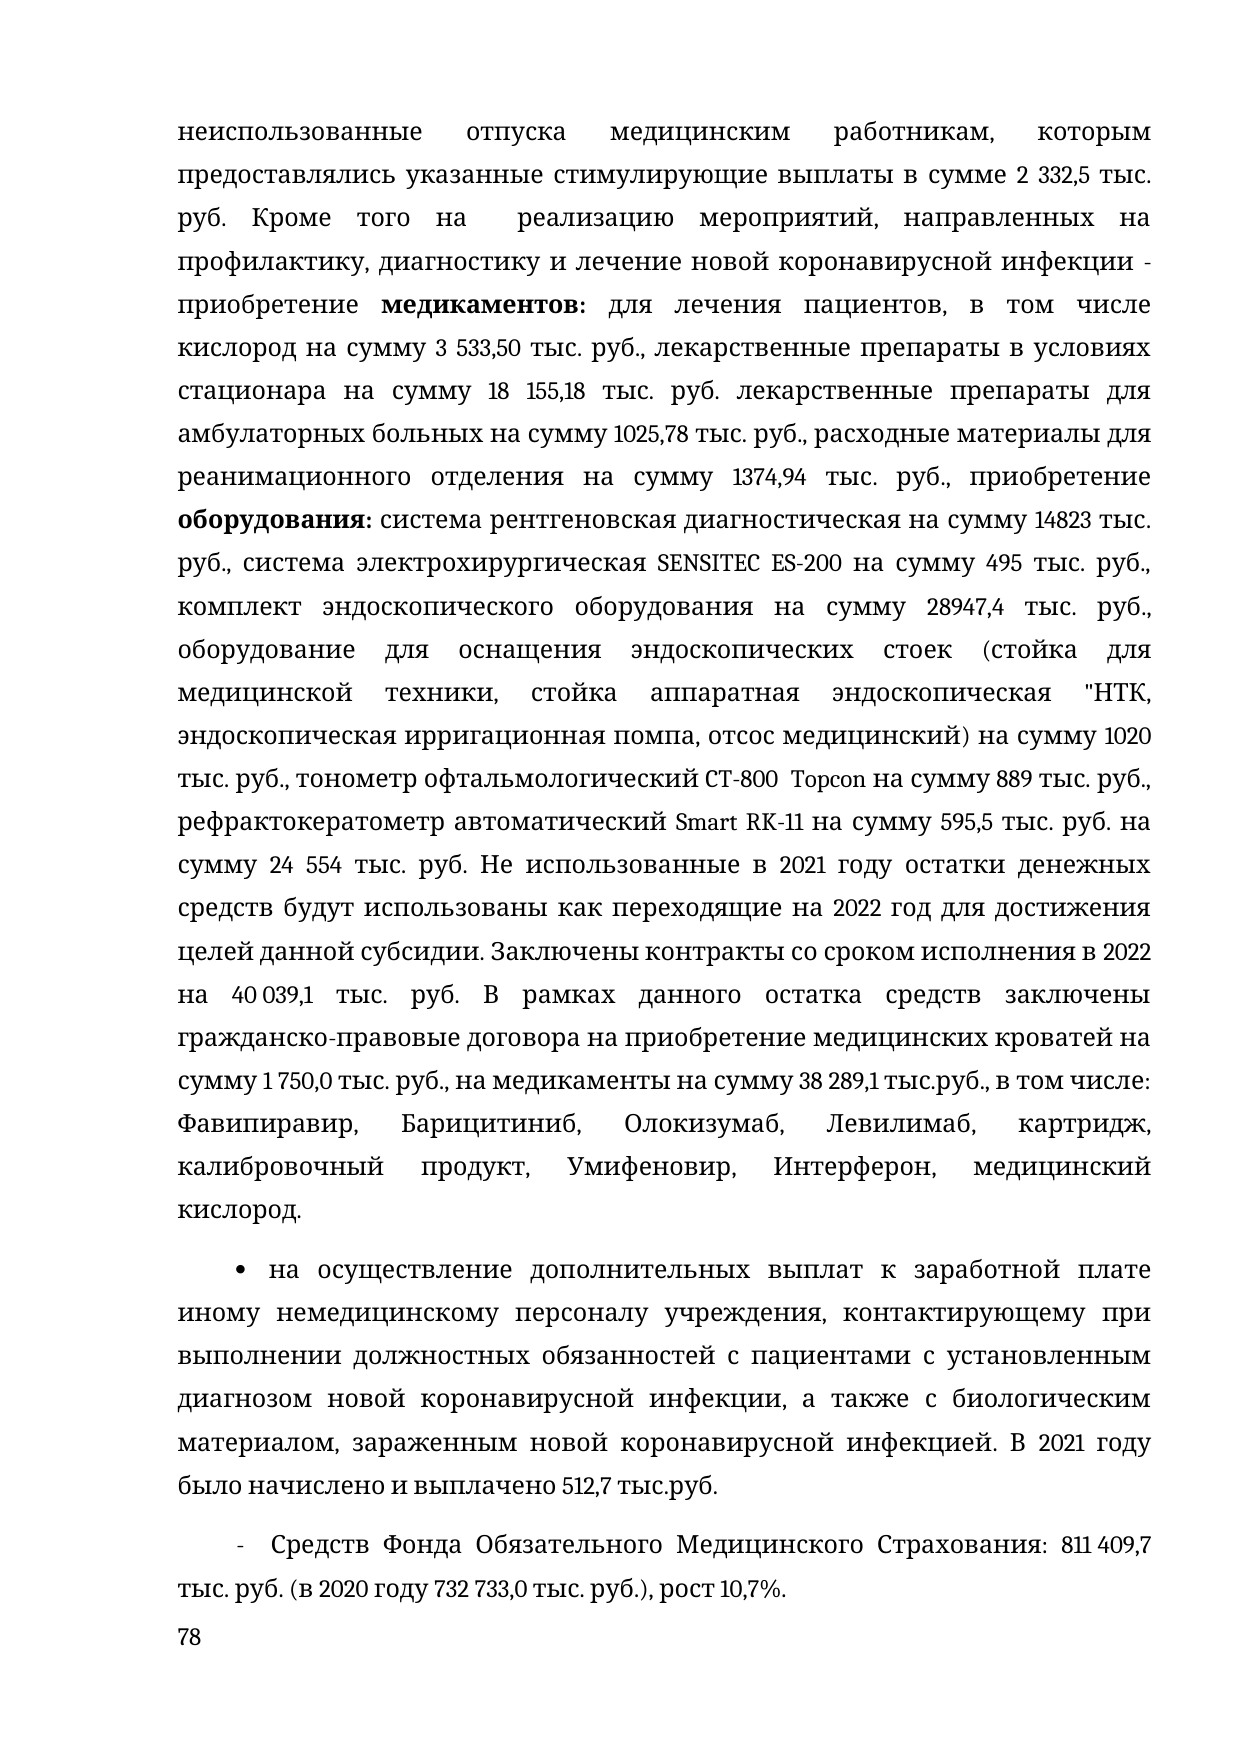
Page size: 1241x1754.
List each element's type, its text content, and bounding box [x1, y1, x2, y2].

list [177, 118, 1152, 1225]
text - Средств Фонда Обязательного Медицинского Страхования: 811 409,7 тыс. руб. (в 2020 году 732 733,0 тыс. руб.), рост 10,7%. [177, 1531, 1152, 1603]
list на осуществление дополнительных выплат к заработной плате иному немедицинскому персоналу учреждения, контактирующему при выполнении должностных обязанностей с пациентами с установленным диагнозом новой коронавирусной инфекции, а также с биологическим материалом, зараженным новой коронавирусной инфекцией. В 2021 году было начислено и выплачено 512,7 тыс.руб. [177, 1256, 1152, 1500]
